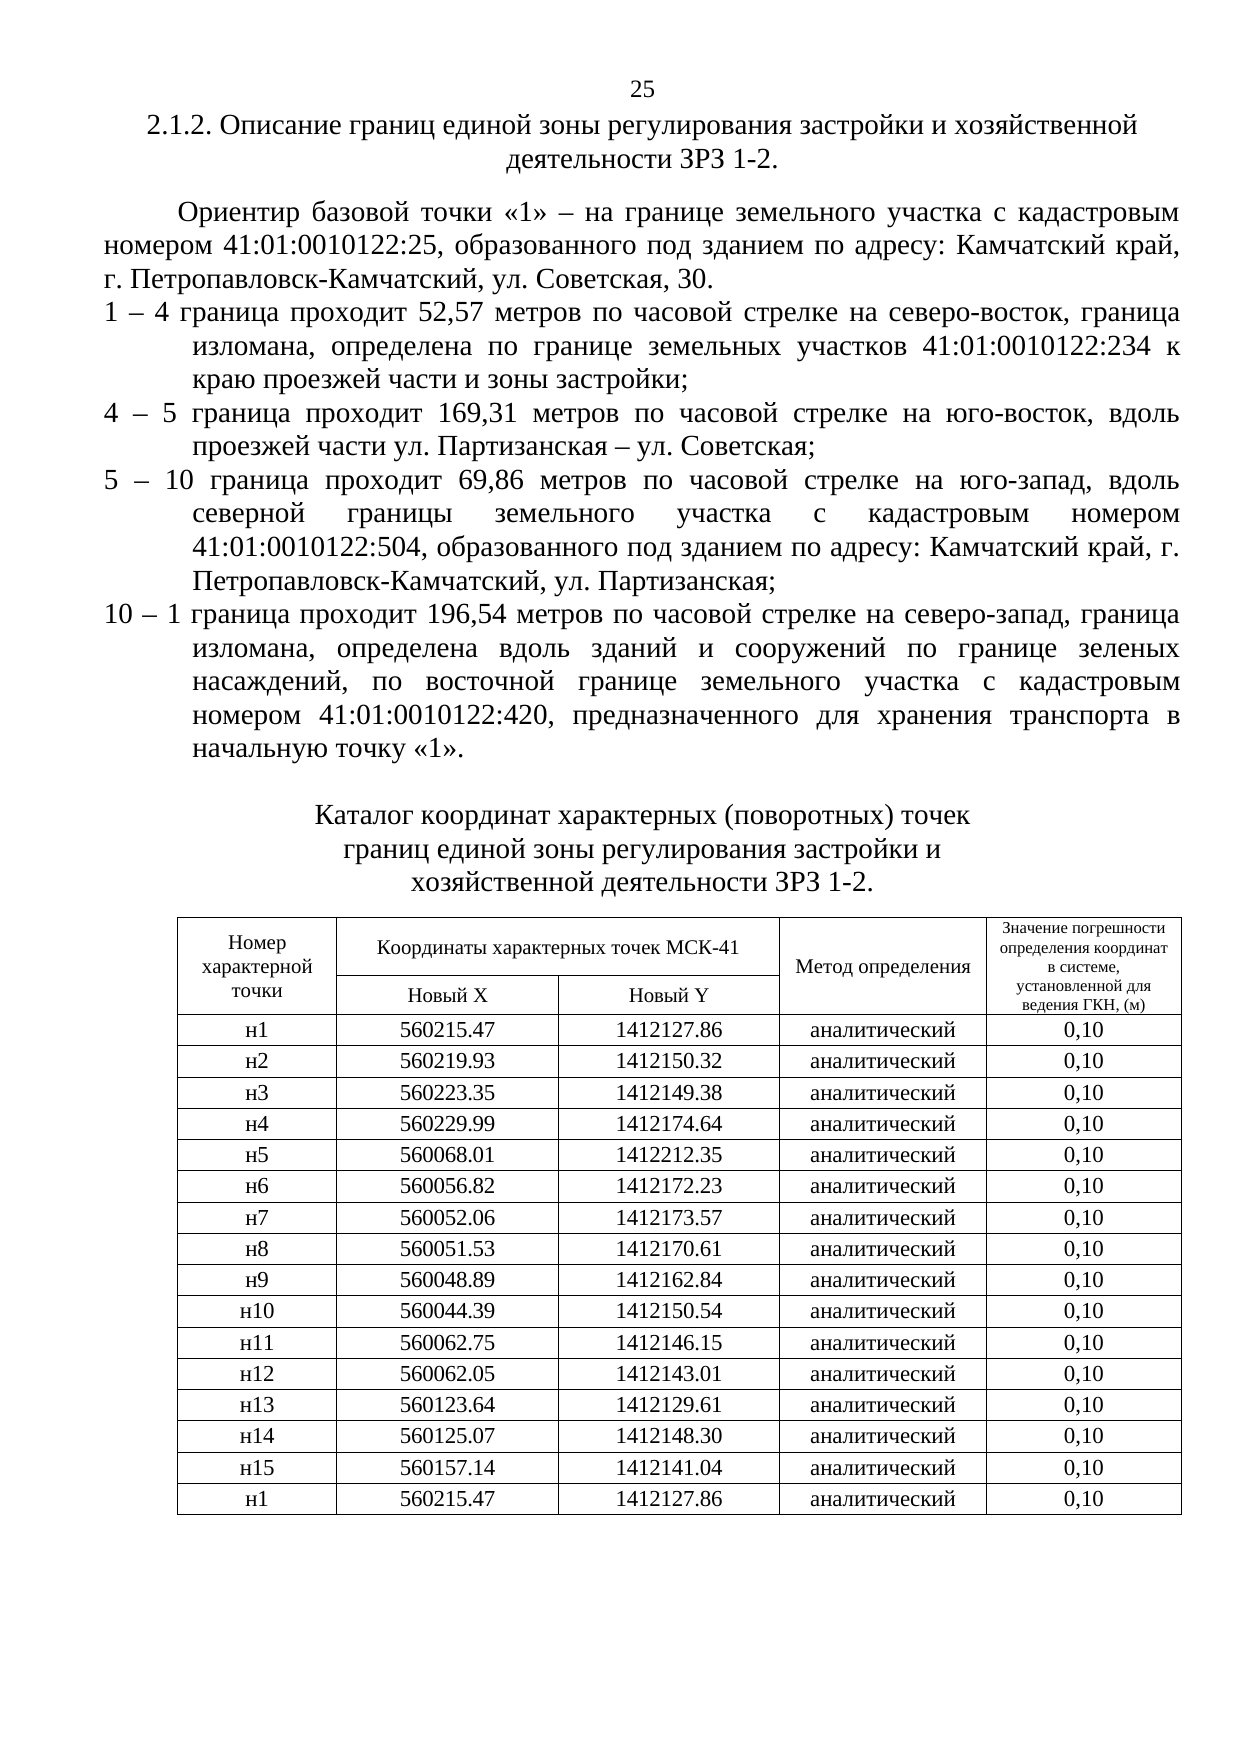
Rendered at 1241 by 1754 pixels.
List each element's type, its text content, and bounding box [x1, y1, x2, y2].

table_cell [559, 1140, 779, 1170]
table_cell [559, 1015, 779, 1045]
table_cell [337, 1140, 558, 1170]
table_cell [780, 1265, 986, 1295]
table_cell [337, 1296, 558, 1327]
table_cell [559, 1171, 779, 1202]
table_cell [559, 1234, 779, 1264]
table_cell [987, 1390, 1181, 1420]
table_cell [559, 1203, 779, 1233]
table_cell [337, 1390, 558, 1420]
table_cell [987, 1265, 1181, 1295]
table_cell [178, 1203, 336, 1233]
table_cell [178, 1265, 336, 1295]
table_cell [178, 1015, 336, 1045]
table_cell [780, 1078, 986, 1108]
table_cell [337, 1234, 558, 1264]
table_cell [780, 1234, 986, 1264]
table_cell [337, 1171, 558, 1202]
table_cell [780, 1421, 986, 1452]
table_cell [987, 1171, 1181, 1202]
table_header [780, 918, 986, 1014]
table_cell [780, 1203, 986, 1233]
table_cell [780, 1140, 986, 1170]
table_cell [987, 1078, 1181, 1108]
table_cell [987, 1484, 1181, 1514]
text 2.1.2. Описание границ единой зоны регулирования застройки и хозяйственной деятельности ЗРЗ 1-2. [103, 107, 1181, 174]
text Ориентир базовой точки «1» – на границе земельного участка с кадастровым номером 41:01:0010122:25, образованного под зданием по адресу: Камчатский край, г. Петропавловск-Камчатский, ул. Советская, 30. [103, 194, 1181, 294]
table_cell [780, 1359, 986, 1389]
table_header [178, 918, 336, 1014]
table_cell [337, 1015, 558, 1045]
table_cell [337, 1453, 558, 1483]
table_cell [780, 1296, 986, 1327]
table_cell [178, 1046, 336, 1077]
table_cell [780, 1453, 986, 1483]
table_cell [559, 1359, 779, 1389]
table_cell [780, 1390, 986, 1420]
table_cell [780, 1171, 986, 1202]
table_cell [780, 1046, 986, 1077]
text границ единой зоны регулирования застройки и [103, 831, 1181, 864]
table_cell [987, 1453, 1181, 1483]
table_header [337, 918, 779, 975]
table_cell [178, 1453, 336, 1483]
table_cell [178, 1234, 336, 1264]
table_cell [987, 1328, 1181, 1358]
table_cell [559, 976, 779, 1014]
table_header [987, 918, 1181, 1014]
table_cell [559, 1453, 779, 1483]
text 4 – 5 граница проходит 169,31 метров по часовой стрелке на юго-восток, вдоль проезжей части ул. Партизанская – ул. Советская; [103, 395, 1181, 462]
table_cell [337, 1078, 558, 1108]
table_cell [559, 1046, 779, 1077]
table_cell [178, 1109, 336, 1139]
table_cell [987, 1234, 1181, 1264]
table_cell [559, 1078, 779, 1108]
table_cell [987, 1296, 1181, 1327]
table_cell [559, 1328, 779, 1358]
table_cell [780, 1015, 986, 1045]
text хозяйственной деятельности ЗРЗ 1-2. [103, 864, 1181, 898]
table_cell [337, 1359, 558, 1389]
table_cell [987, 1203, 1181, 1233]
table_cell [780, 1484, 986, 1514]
text 10 – 1 граница проходит 196,54 метров по часовой стрелке на северо-запад, граница изломана, определена вдоль зданий и сооружений по границе зеленых насаждений, по восточной границе земельного участка с кадастровым номером 41:01:0010122:420, предназначенного для хранения транспорта в начальную точку «1». [103, 596, 1181, 764]
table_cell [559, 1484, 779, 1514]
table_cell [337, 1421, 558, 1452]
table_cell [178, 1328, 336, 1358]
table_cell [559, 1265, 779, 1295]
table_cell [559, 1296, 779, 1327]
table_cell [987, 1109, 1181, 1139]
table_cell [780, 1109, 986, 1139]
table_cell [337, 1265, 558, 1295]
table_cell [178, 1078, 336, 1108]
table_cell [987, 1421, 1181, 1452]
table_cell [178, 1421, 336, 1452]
text 1 – 4 граница проходит 52,57 метров по часовой стрелке на северо-восток, граница изломана, определена по границе земельных участков 41:01:0010122:234 к краю проезжей части и зоны застройки; [103, 294, 1181, 395]
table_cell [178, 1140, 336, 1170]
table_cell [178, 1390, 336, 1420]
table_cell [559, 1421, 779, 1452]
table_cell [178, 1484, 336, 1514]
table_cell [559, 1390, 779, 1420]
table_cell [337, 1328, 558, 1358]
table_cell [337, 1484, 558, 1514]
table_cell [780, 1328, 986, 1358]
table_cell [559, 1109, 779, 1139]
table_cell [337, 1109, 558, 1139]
text 5 – 10 граница проходит 69,86 метров по часовой стрелке на юго-запад, вдоль северной границы земельного участка с кадастровым номером 41:01:0010122:504, образованного под зданием по адресу: Камчатский край, г. Петропавловск-Камчатский, ул. Партизанская; [103, 462, 1181, 596]
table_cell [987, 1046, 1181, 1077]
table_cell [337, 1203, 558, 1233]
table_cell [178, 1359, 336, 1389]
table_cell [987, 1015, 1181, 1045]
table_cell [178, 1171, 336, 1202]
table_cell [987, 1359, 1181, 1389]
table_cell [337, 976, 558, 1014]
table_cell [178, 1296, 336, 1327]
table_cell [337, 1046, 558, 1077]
text Каталог координат характерных (поворотных) точек [103, 797, 1181, 831]
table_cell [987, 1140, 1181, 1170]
